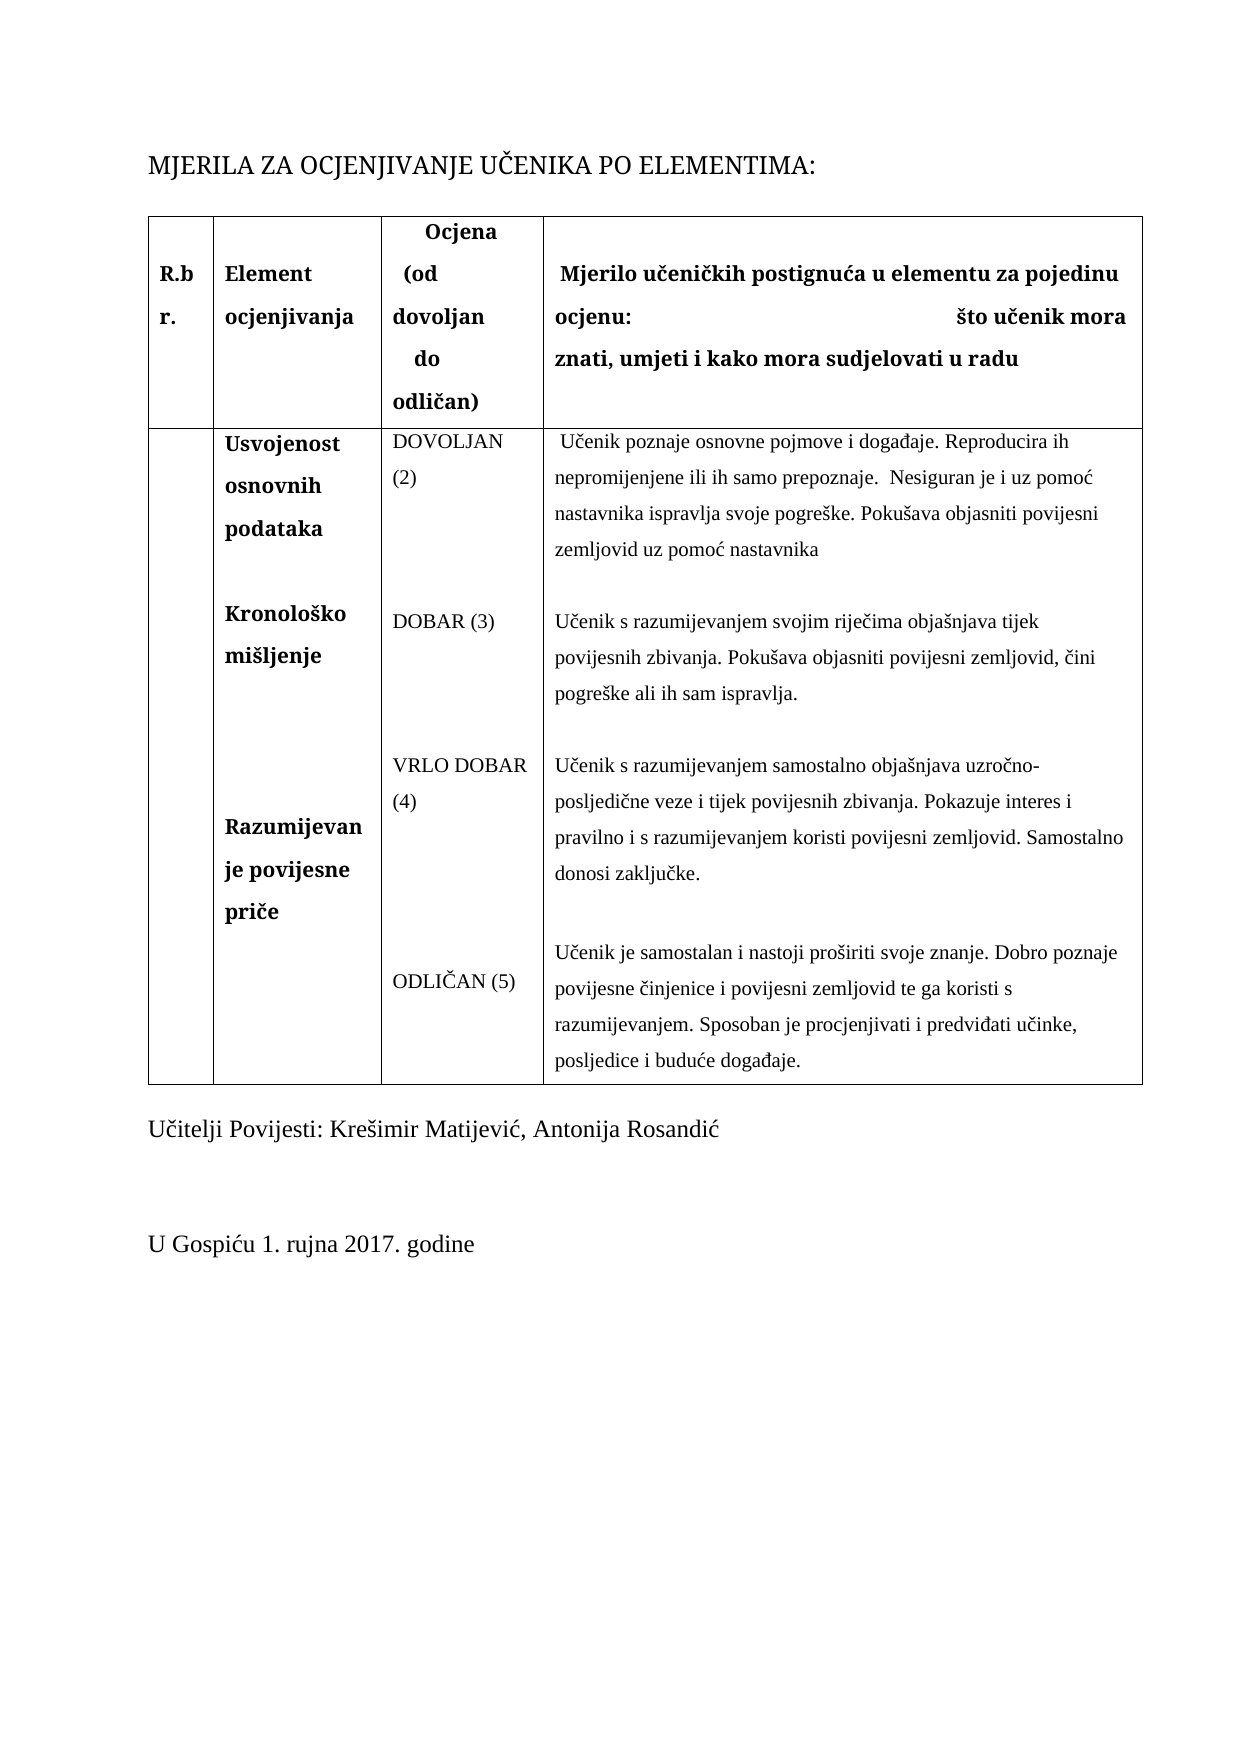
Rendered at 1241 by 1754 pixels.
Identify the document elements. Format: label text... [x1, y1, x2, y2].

table_header Element ocjenjivanja [214, 217, 381, 428]
table_cell Učenik poznaje osnovne pojmove i događaje. Reproducira ih nepromijenjene ili ih samo prepoznaje. Nesiguran je i uz pomoć nastavnika ispravlja svoje pogreške. Pokušava objasniti povijesni zemljovid uz pomoć nastavnika Učenik s razumijevanjem svojim riječima objašnjava tijek povijesnih zbivanja. Pokušava objasniti povijesni zemljovid, čini pogreške ali ih sam ispravlja. Učenik s razumijevanjem samostalno objašnjava uzročno-posljedične veze i tijek povijesnih zbivanja. Pokazuje interes i pravilno i s razumijevanjem koristi povijesni zemljovid. Samostalno donosi zaključke. Učenik je samostalan i nastoji proširiti svoje znanje. Dobro poznaje povijesne činjenice i povijesni zemljovid te ga koristi s razumijevanjem. Sposoban je procjenjivati i predviđati učinke, posljedice i buduće događaje. [544, 429, 1142, 1084]
table_cell DOVOLJAN (2) DOBAR (3) VRLO DOBAR (4) ODLIČAN (5) [382, 429, 543, 1084]
table_header Mjerilo učeničkih postignuća u elementu za pojedinu ocjenu: što učenik mora znati, umjeti i kako mora sudjelovati u radu [544, 217, 1142, 428]
table_header R.br. [149, 217, 213, 428]
table_cell [149, 429, 213, 1084]
table_cell Usvojenost osnovnih podataka Kronološko mišljenje Razumijevanje povijesne priče [214, 429, 381, 1084]
table_header Ocjena (od dovoljan do odličan) [382, 217, 543, 428]
text MJERILA ZA OCJENJIVANJE UČENIKA PO ELEMENTIMA: [148, 148, 1093, 182]
text Učitelji Povijesti: Krešimir Matijević, Antonija Rosandić [148, 1114, 1093, 1142]
text U Gospiću 1. rujna 2017. godine [148, 1229, 1093, 1257]
